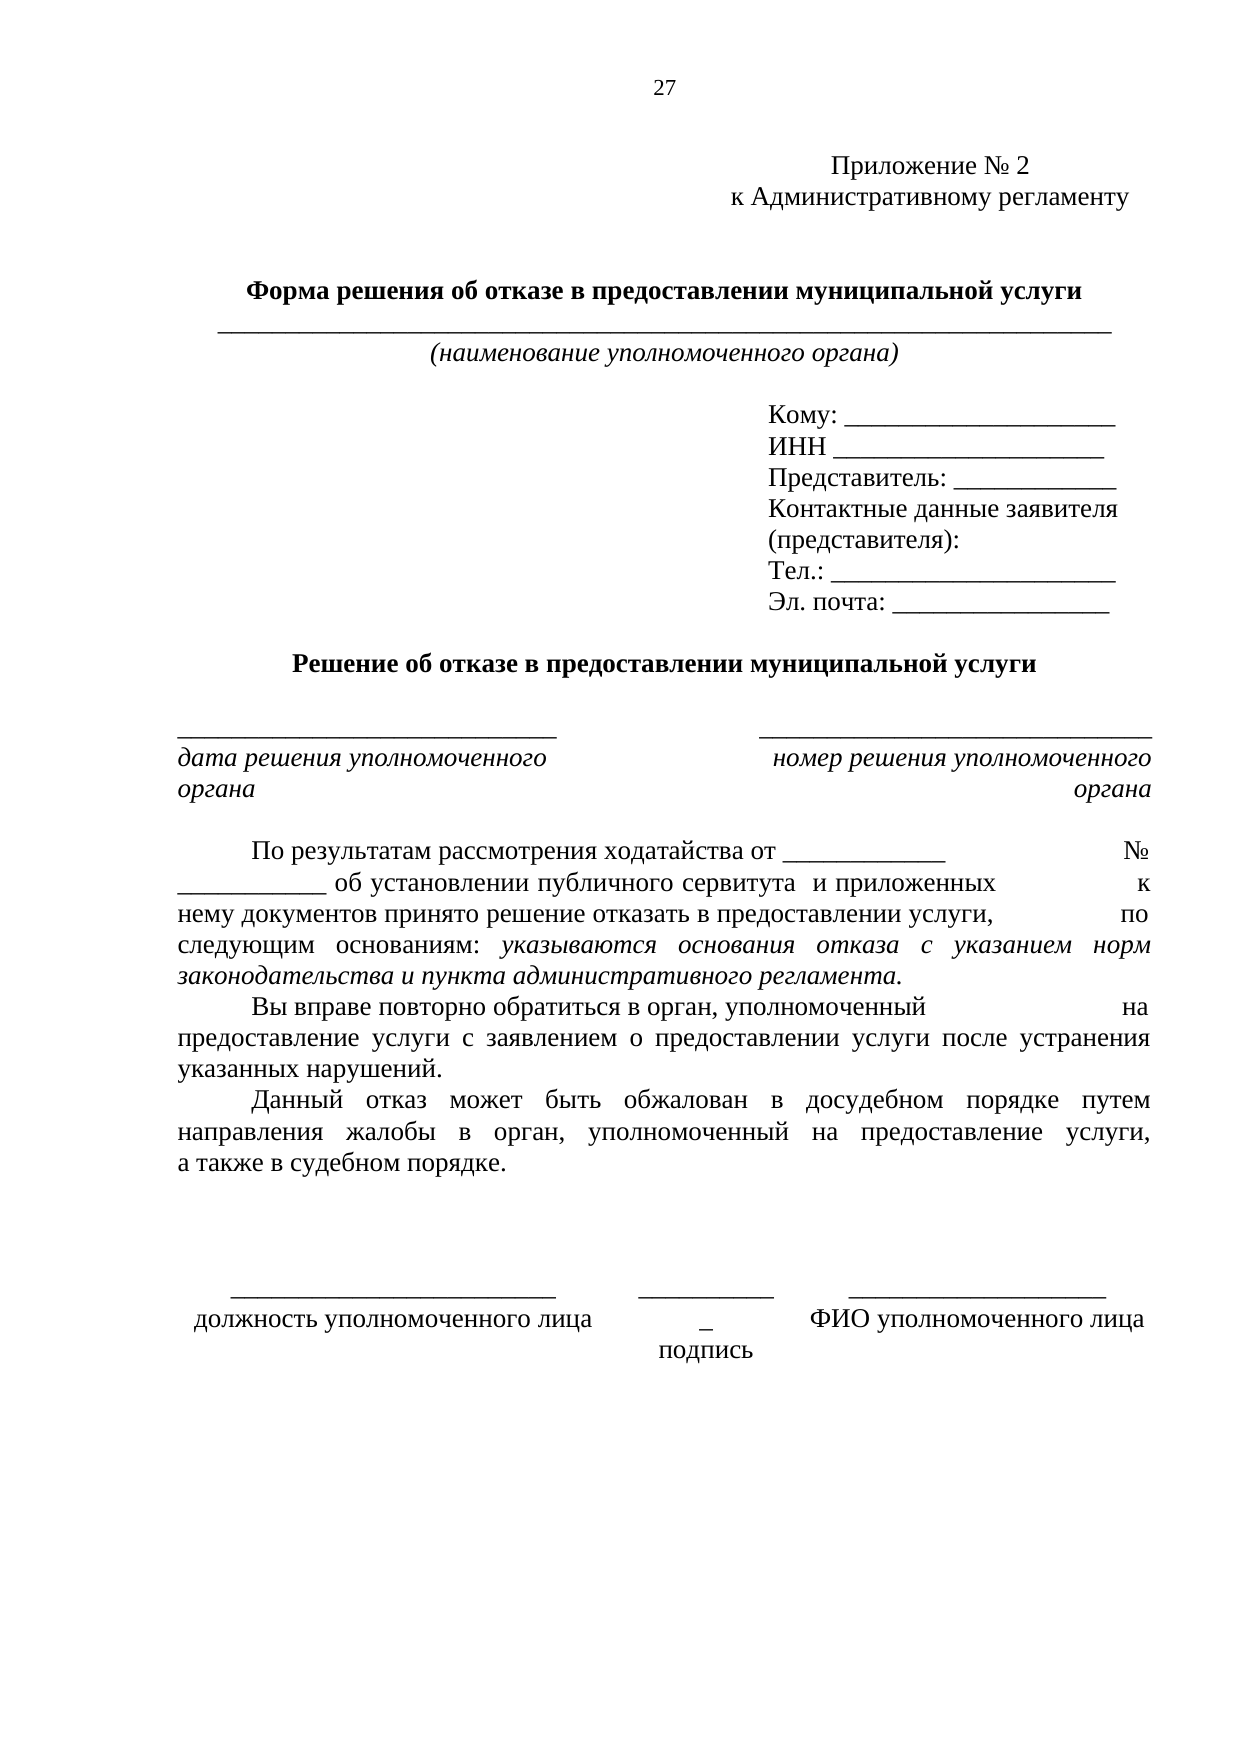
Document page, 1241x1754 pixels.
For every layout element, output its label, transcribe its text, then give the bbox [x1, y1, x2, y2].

table_header ____________________________ дата решения уполномоченного органа [166, 710, 664, 803]
text Приложение № 2 [709, 149, 1152, 180]
text Форма решения об отказе в предоставлении муниципальной услуги [177, 274, 1152, 305]
text Тел.: _____________________ [768, 554, 1152, 585]
text По результатам рассмотрения ходатайства от ____________ № ___________ об установлении публичного сервитута и приложенных к нему документов принято решение отказать в предоставлении услуги, по следующим основаниям: указываются основания отказа с указанием норм законодательства и пункта административного регламента. [177, 834, 1152, 990]
text (представителя): [768, 523, 1152, 554]
table_header _____________________________ номер решения уполномоченного органа [664, 710, 1163, 803]
text Представитель: ____________ [768, 461, 1152, 492]
text ИНН ____________________ [768, 429, 1152, 461]
text (наименование уполномоченного органа) [177, 336, 1152, 367]
text __________________________________________________________________ [177, 305, 1152, 336]
text Вы вправе повторно обратиться в орган, уполномоченный на предоставление услуги с заявлением о предоставлении услуги после устранения указанных нарушений. [177, 990, 1152, 1084]
text Контактные данные заявителя [768, 492, 1152, 523]
text Эл. почта: ________________ [768, 585, 1152, 616]
table_header ___________ подпись [620, 1271, 792, 1364]
text Данный отказ может быть обжалован в досудебном порядке путем направления жалобы в орган, уполномоченный на предоставление услуги, а также в судебном порядке. [177, 1084, 1152, 1177]
text к Административному регламенту [709, 180, 1152, 212]
text Решение об отказе в предоставлении муниципальной услуги [177, 648, 1152, 679]
table_header ___________________ ФИО уполномоченного лица [792, 1271, 1163, 1364]
table_header ________________________ должность уполномоченного лица [166, 1271, 620, 1364]
text Кому: ____________________ [768, 398, 1152, 429]
